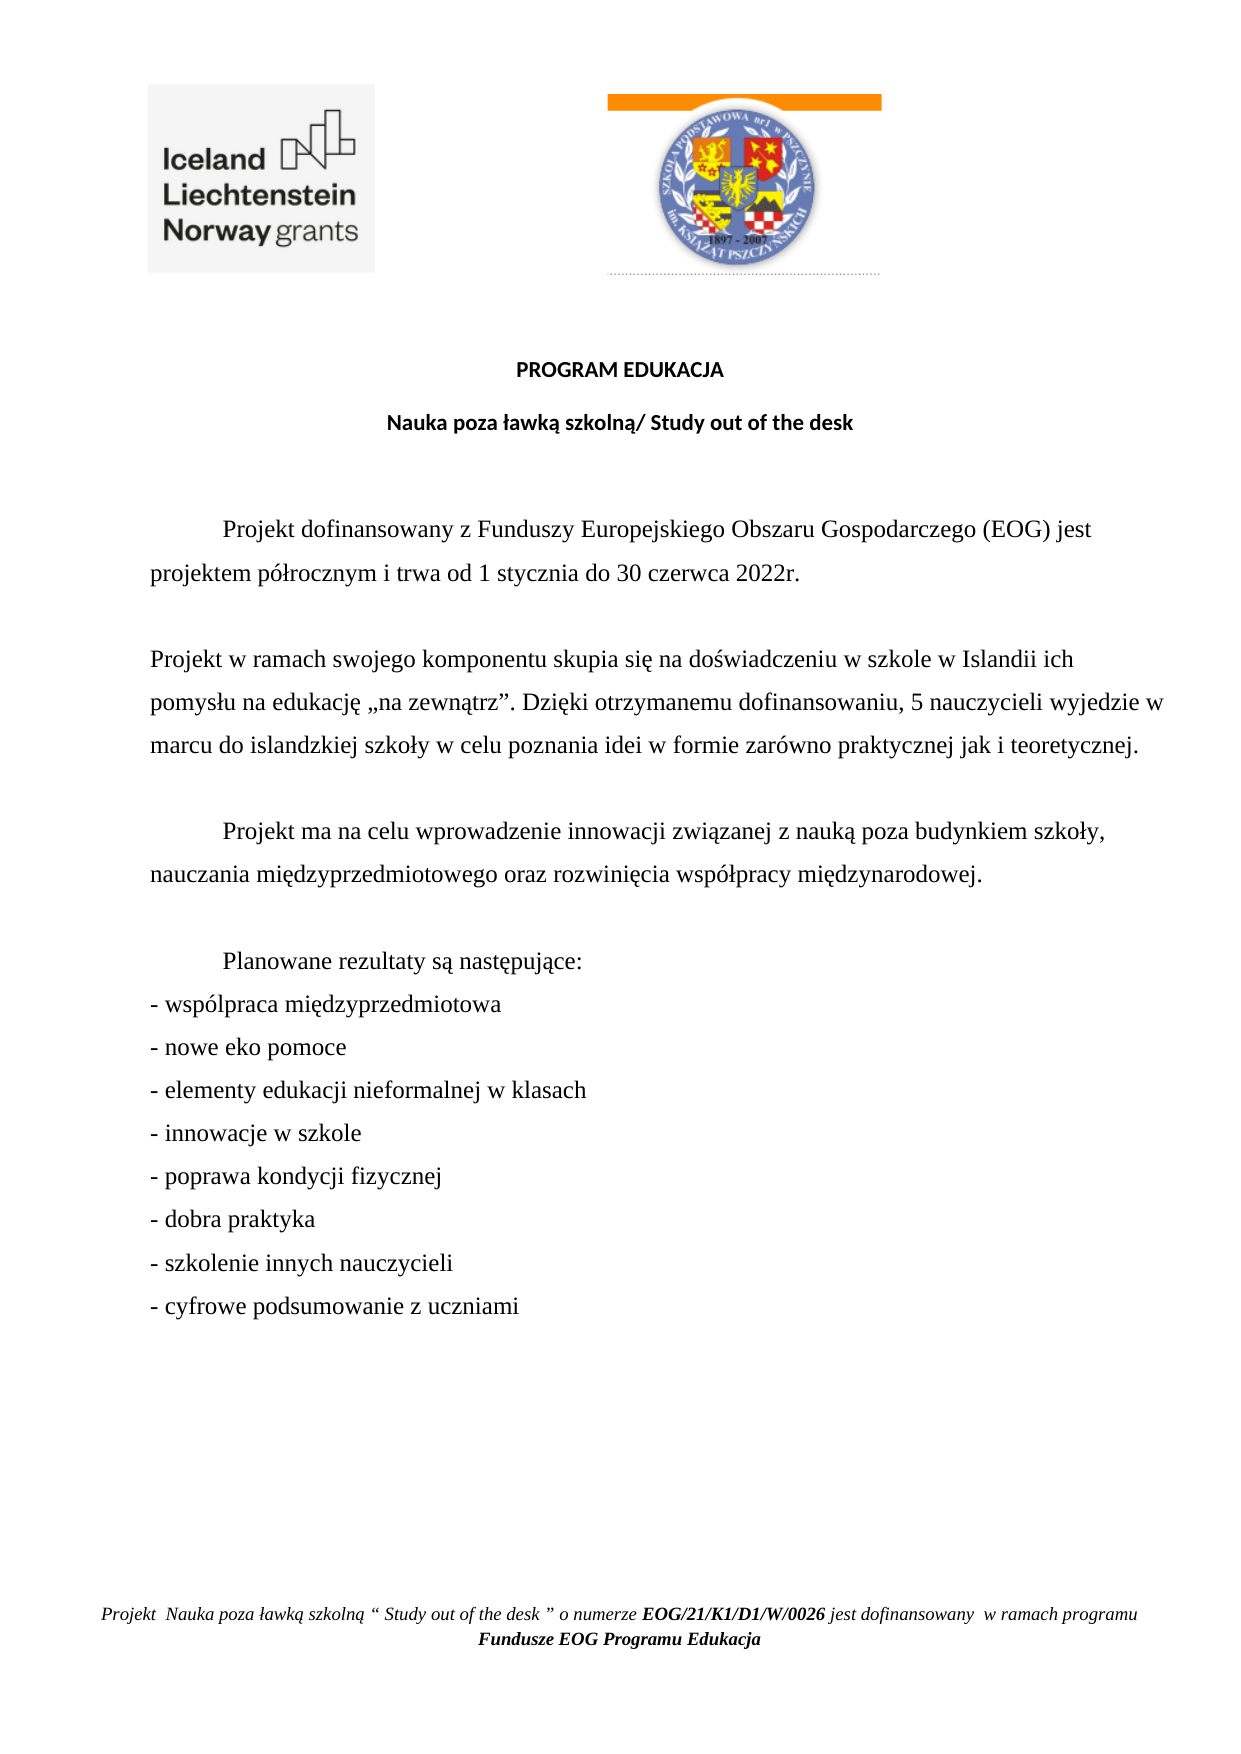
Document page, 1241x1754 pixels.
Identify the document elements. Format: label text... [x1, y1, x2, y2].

list - poprawa kondycji fizycznej [150, 1161, 1165, 1190]
list - innowacje w szkole [150, 1118, 1165, 1147]
list Projekt ma na celu wprowadzenie innowacji związanej z nauką poza budynkiem szkoły, nauczania międzyprzedmiotowego oraz rozwinięcia współpracy międzynarodowej. [150, 816, 1165, 888]
list Projekt w ramach swojego komponentu skupia się na doświadczeniu w szkole w Islandii ich pomysłu na edukację „na zewnątrz”. Dzięki otrzymanemu dofinansowaniu, 5 nauczycieli wyjedzie w marcu do islandzkiej szkoły w celu poznania idei w formie zarówno praktycznej jak i teoretycznej. [150, 644, 1165, 759]
text Nauka poza ławką szkolną/ Study out of the desk [75, 408, 1165, 436]
list - wspólpraca międzyprzedmiotowa [150, 989, 1165, 1018]
list - nowe eko pomoce [150, 1032, 1165, 1061]
list - szkolenie innych nauczycieli [150, 1248, 1165, 1276]
picture [147, 73, 375, 275]
picture [607, 94, 882, 275]
list - elementy edukacji nieformalnej w klasach [150, 1075, 1165, 1104]
list - cyfrowe podsumowanie z uczniami [150, 1291, 1165, 1319]
list Projekt dofinansowany z Funduszy Europejskiego Obszaru Gospodarczego (EOG) jest projektem półrocznym i trwa od 1 stycznia do 30 czerwca 2022r. [150, 514, 1165, 586]
list - dobra praktyka [150, 1204, 1165, 1233]
text PROGRAM EDUKACJA [75, 355, 1165, 383]
list Planowane rezultaty są następujące: [150, 946, 1165, 974]
